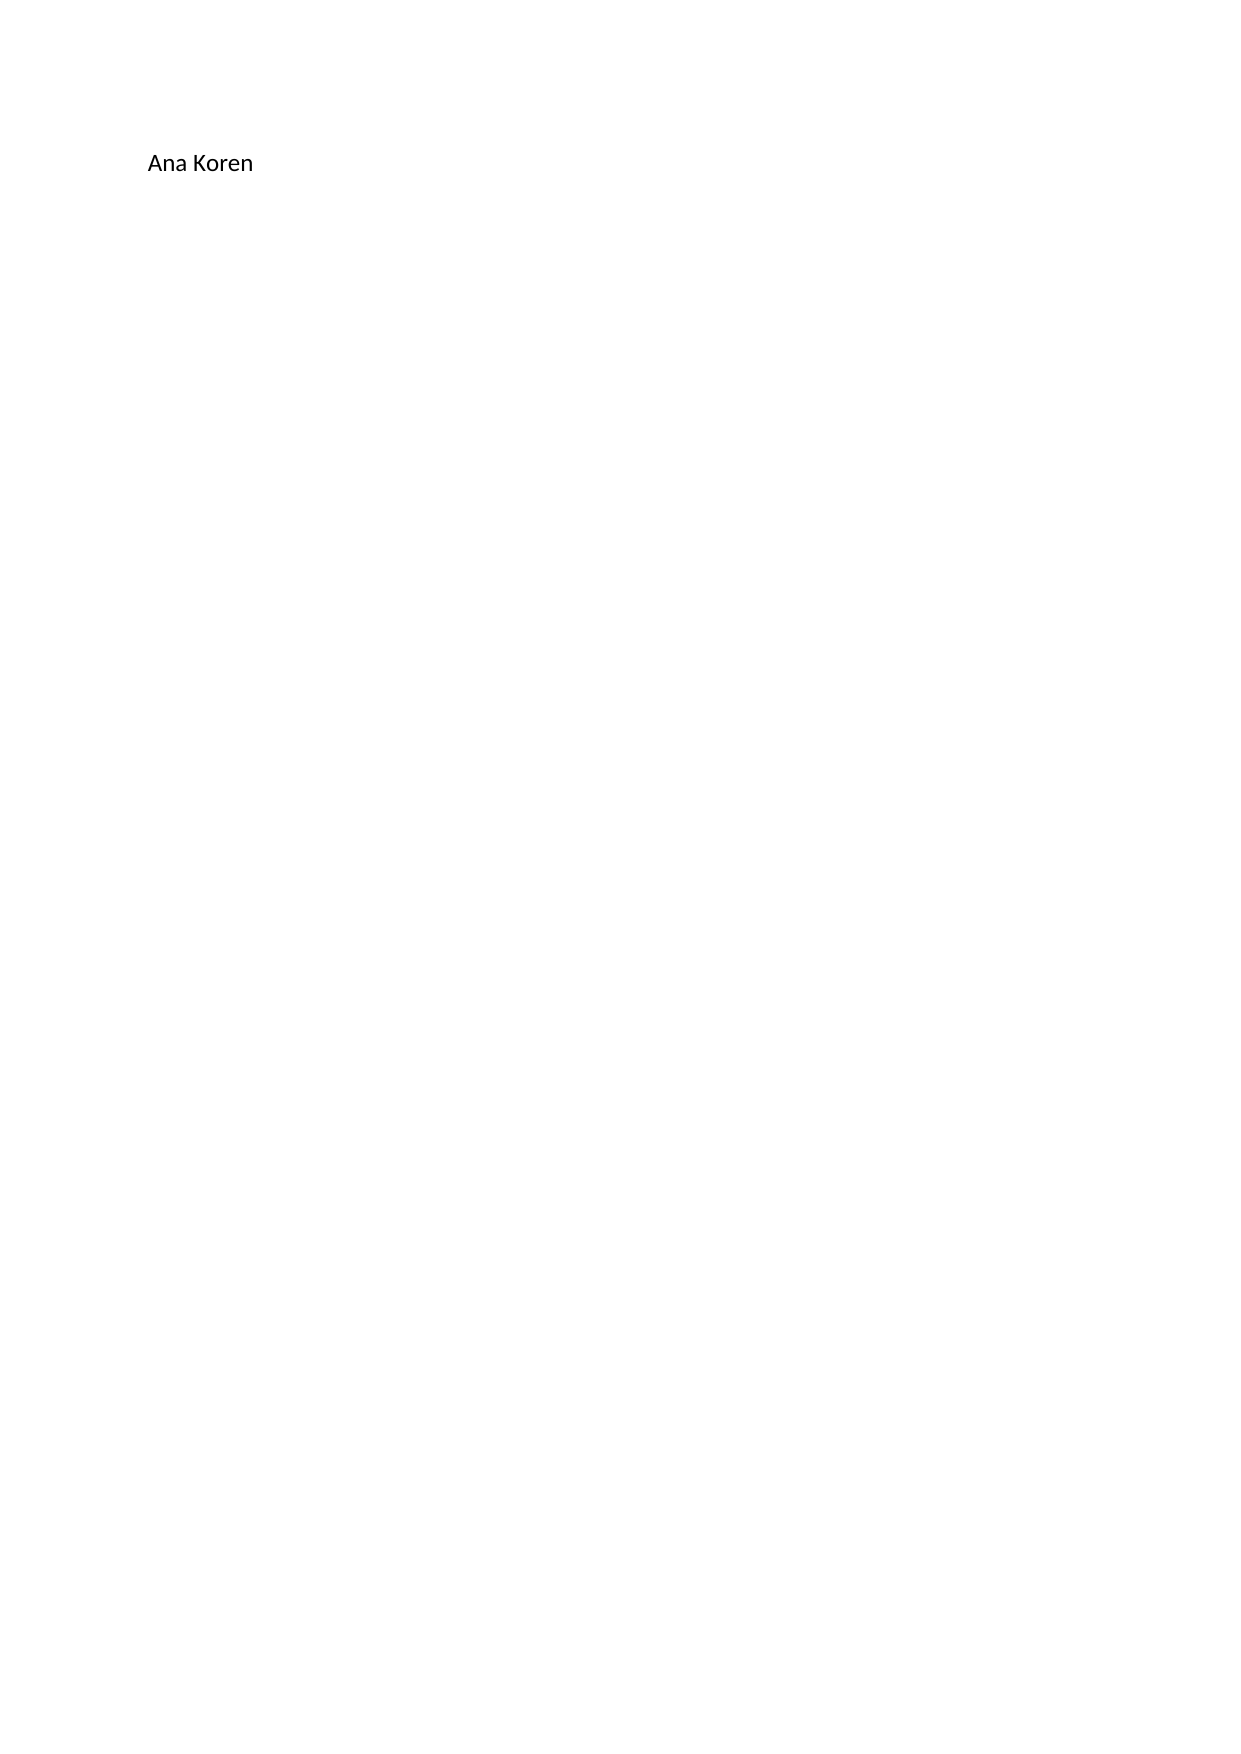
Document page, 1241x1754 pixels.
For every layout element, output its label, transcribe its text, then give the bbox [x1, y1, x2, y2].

text Ana Koren [148, 148, 1093, 178]
